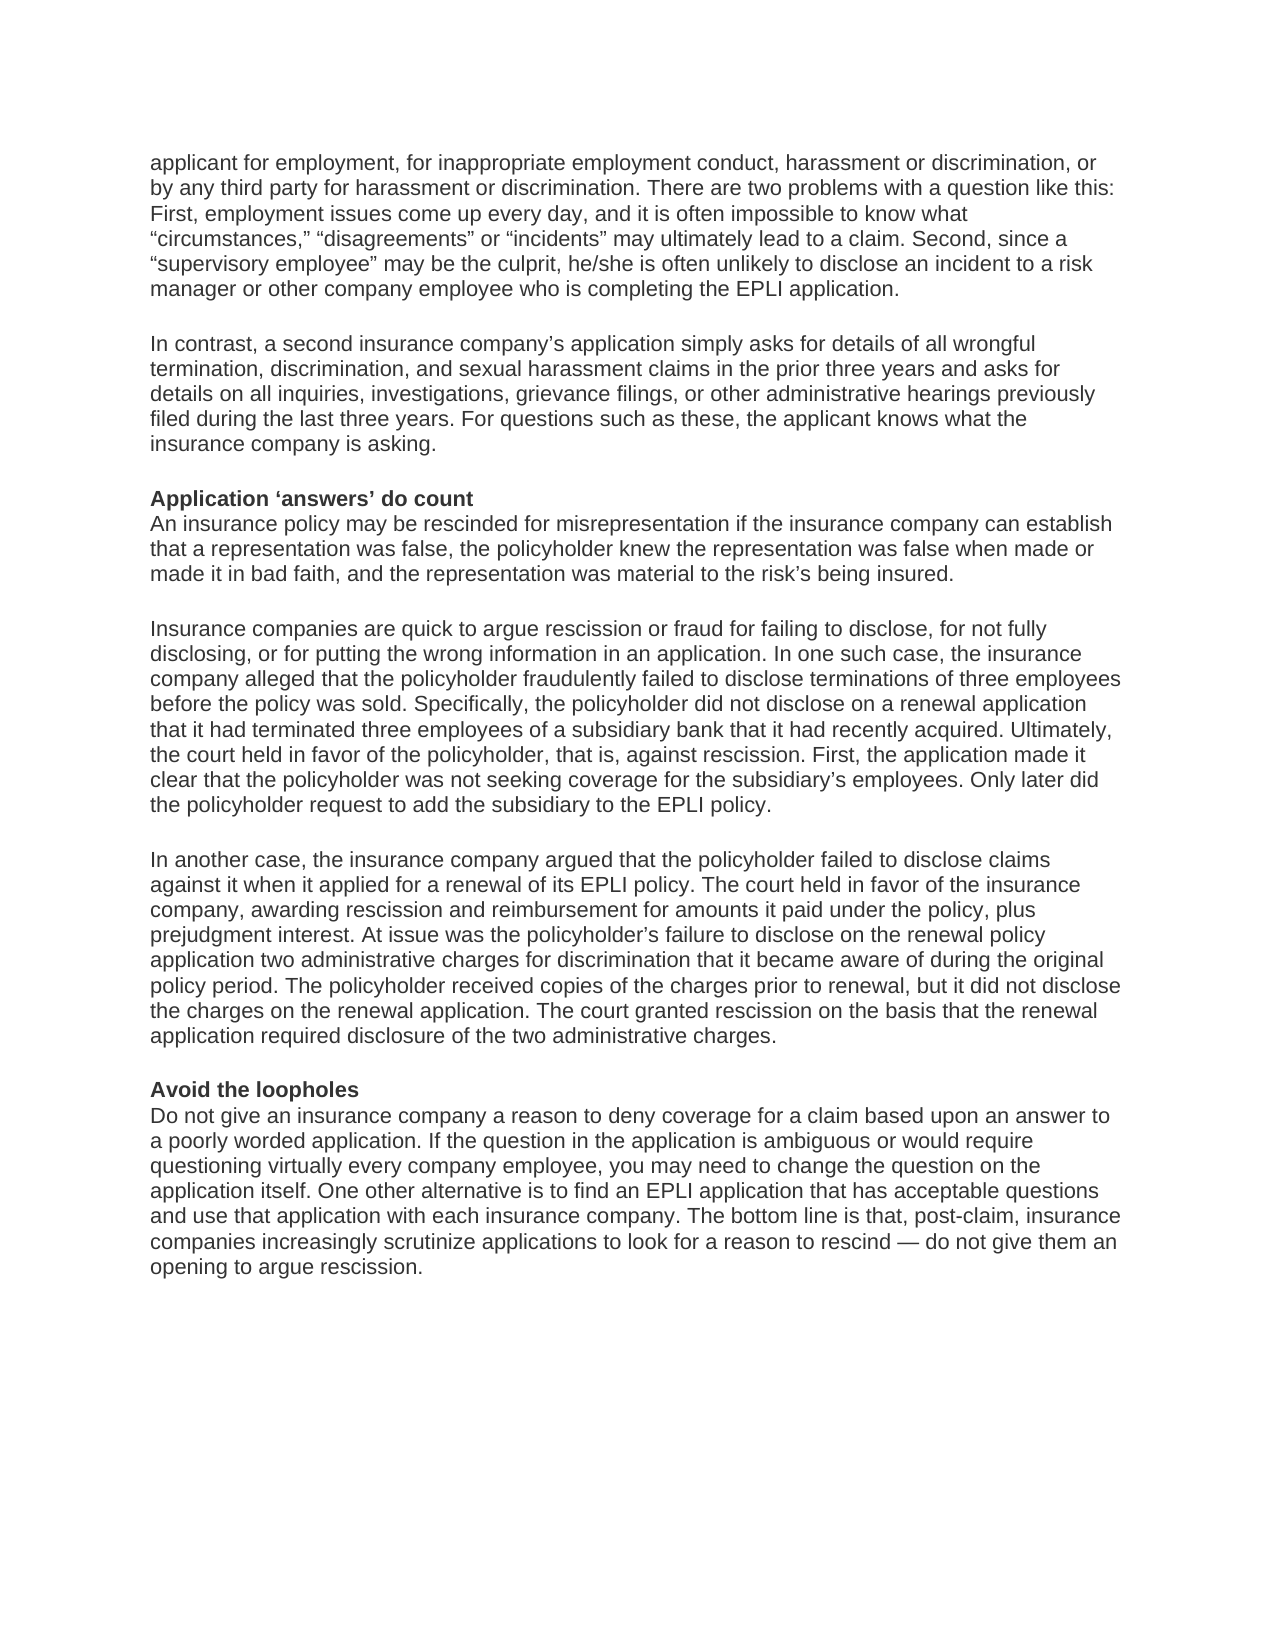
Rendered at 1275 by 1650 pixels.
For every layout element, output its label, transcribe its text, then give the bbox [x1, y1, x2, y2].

text Avoid the loopholes Do not give an insurance company a reason to deny coverage for a claim based upon an answer to a poorly worded application. If the question in the application is ambiguous or would require questioning virtually every company employee, you may need to change the question on the application itself. One other alternative is to find an EPLI application that has acceptable questions and use that application with each insurance company. The bottom line is that, post-claim, insurance companies increasingly scrutinize applications to look for a reason to rescind — do not give them an opening to argue rescission. [150, 1077, 1125, 1279]
text In another case, the insurance company argued that the policyholder failed to disclose claims against it when it applied for a renewal of its EPLI policy. The court held in favor of the insurance company, awarding rescission and reimbursement for amounts it paid under the policy, plus prejudgment interest. At issue was the policyholder’s failure to disclose on the renewal policy application two administrative charges for discrimination that it became aware of during the original policy period. The policyholder received copies of the charges prior to renewal, but it did not disclose the charges on the renewal application. The court granted rescission on the basis that the renewal application required disclosure of the two administrative charges. [150, 846, 1125, 1048]
text In contrast, a second insurance company’s application simply asks for details of all wrongful termination, discrimination, and sexual harassment claims in the prior three years and asks for details on all inquiries, investigations, grievance filings, or other administrative hearings previously filed during the last three years. For questions such as these, the applicant knows what the insurance company is asking. [150, 330, 1125, 456]
text Insurance companies are quick to argue rescission or fraud for failing to disclose, for not fully disclosing, or for putting the wrong information in an application. In one such case, the insurance company alleged that the policyholder fraudulently failed to disclose terminations of three employees before the policy was sold. Specifically, the policyholder did not disclose on a renewal application that it had terminated three employees of a subsidiary bank that it had recently acquired. Ultimately, the court held in favor of the policyholder, that is, against rescission. First, the application made it clear that the policyholder was not seeking coverage for the subsidiary’s employees. Only later did the policyholder request to add the subsidiary to the EPLI policy. [150, 616, 1125, 817]
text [150, 150, 1125, 301]
text Application ‘answers’ do count An insurance policy may be rescinded for misrepresentation if the insurance company can establish that a representation was false, the policyholder knew the representation was false when made or made it in bad faith, and the representation was material to the risk’s being insured. [150, 486, 1125, 586]
